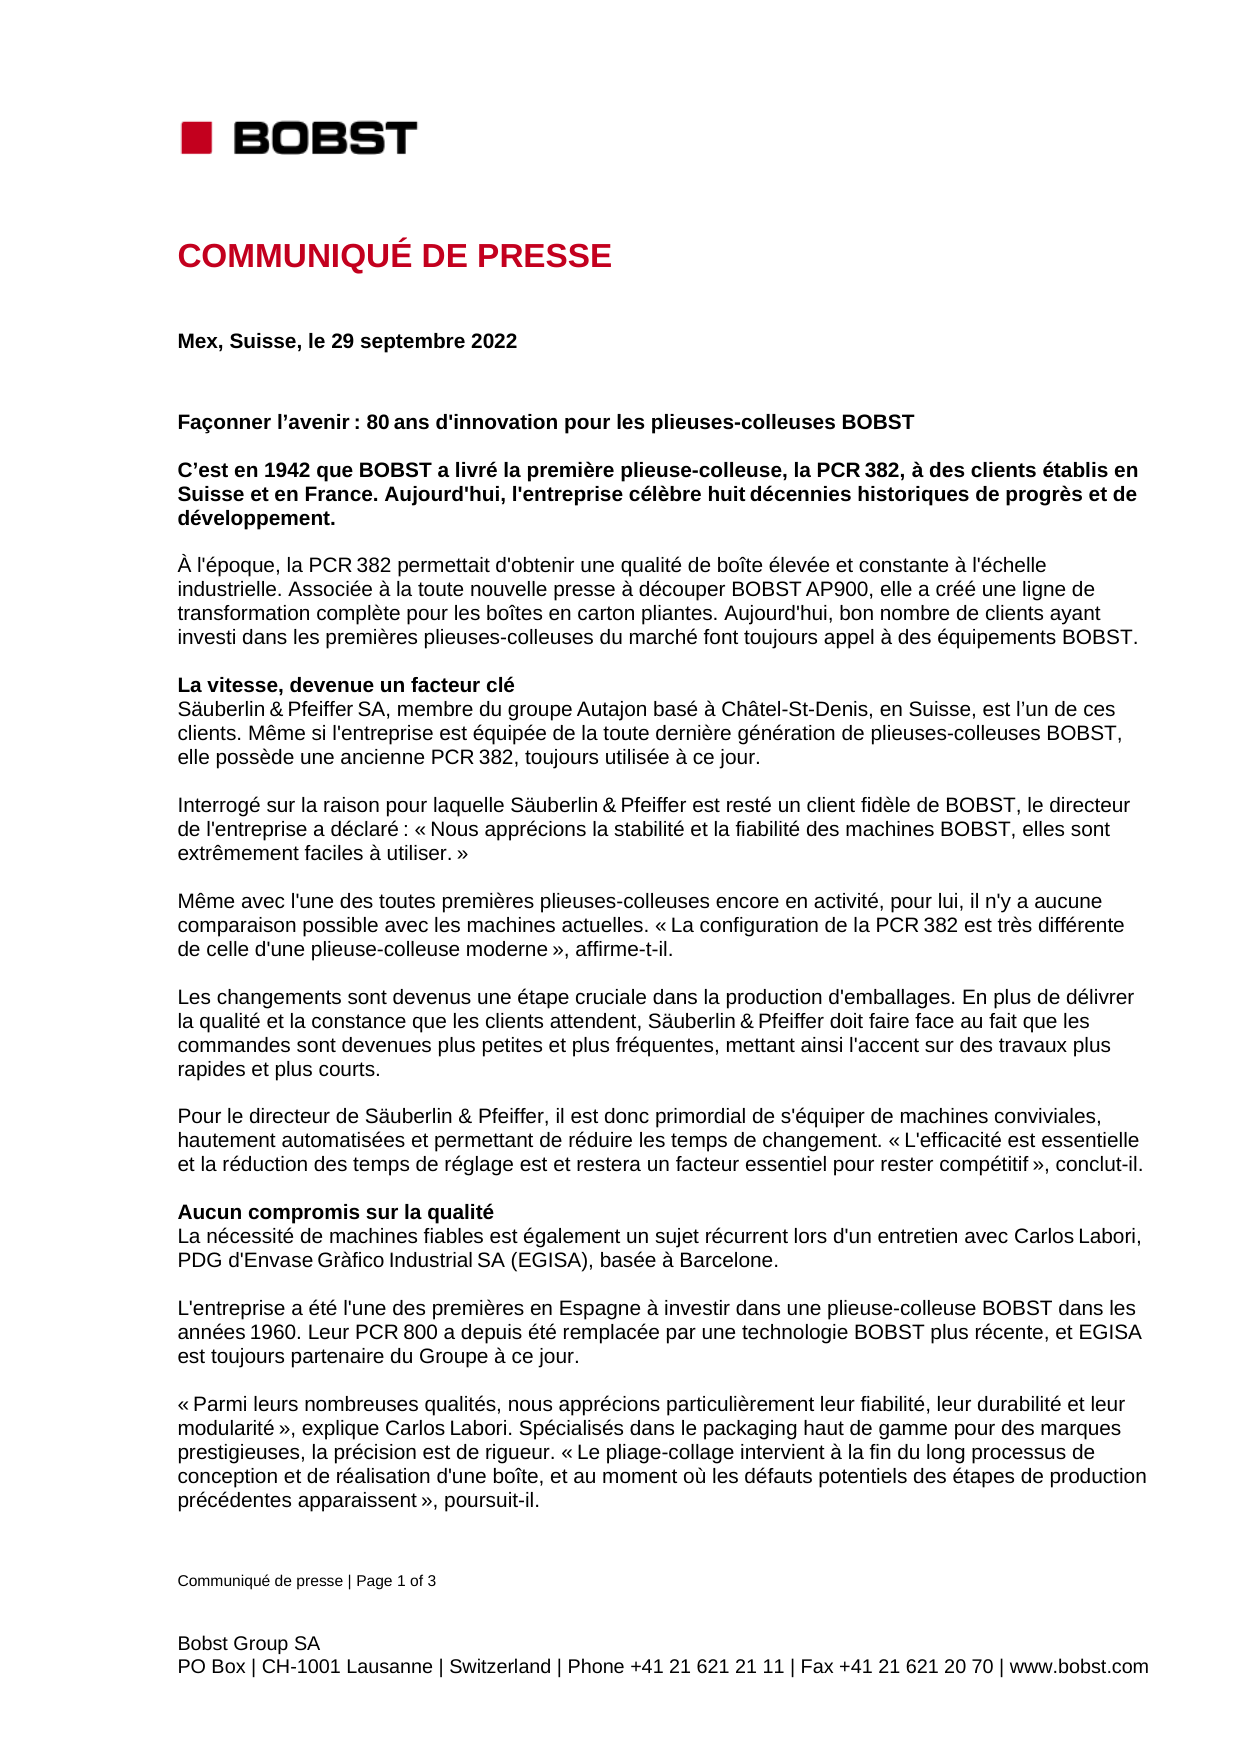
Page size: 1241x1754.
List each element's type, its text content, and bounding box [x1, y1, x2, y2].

text COMMUNIQUÉ DE PRESSE [177, 236, 1152, 275]
text La vitesse, devenue un facteur clé [177, 673, 1152, 697]
text Même avec l'une des toutes premières plieuses-colleuses encore en activité, pour lui, il n'y a aucune comparaison possible avec les machines actuelles. « La configuration de la PCR 382 est très différente de celle d'une plieuse-colleuse moderne », affirme-t-il. [177, 889, 1152, 961]
text Aucun compromis sur la qualité [177, 1200, 1152, 1224]
text Les changements sont devenus une étape cruciale dans la production d'emballages. En plus de délivrer la qualité et la constance que les clients attendent, Säuberlin & Pfeiffer doit faire face au fait que les commandes sont devenues plus petites et plus fréquentes, mettant ainsi l'accent sur des travaux plus rapides et plus courts. [177, 984, 1152, 1080]
text « Parmi leurs nombreuses qualités, nous apprécions particulièrement leur fiabilité, leur durabilité et leur modularité », explique Carlos Labori. Spécialisés dans le packaging haut de gamme pour des marques prestigieuses, la précision est de rigueur. « Le pliage-collage intervient à la fin du long processus de conception et de réalisation d'une boîte, et au moment où les défauts potentiels des étapes de production précédentes apparaissent », poursuit-il. [177, 1392, 1152, 1512]
text Pour le directeur de Säuberlin & Pfeiffer, il est donc primordial de s'équiper de machines conviviales, hautement automatisées et permettant de réduire les temps de changement. « L'efficacité est essentielle et la réduction des temps de réglage est et restera un facteur essentiel pour rester compétitif », conclut-il. [177, 1104, 1152, 1176]
text La nécessité de machines fiables est également un sujet récurrent lors d'un entretien avec Carlos Labori, PDG d'Envase Gràfico Industrial SA (EGISA), basée à Barcelone. [177, 1224, 1152, 1272]
text Säuberlin & Pfeiffer SA, membre du groupe Autajon basé à Châtel-St-Denis, en Suisse, est l’un de ces clients. Même si l'entreprise est équipée de la toute dernière génération de plieuses-colleuses BOBST, elle possède une ancienne PCR 382, toujours utilisée à ce jour. [177, 697, 1152, 769]
text Mex, Suisse, le 29 septembre 2022 [177, 329, 1152, 353]
text Façonner l’avenir : 80 ans d'innovation pour les plieuses-colleuses BOBST [177, 409, 1152, 433]
text Interrogé sur la raison pour laquelle Säuberlin & Pfeiffer est resté un client fidèle de BOBST, le directeur de l'entreprise a déclaré : « Nous apprécions la stabilité et la fiabilité des machines BOBST, elles sont extrêmement faciles à utiliser. » [177, 793, 1152, 865]
text À l'époque, la PCR 382 permettait d'obtenir une qualité de boîte élevée et constante à l'échelle industrielle. Associée à la toute nouvelle presse à découper BOBST AP900, elle a créé une ligne de transformation complète pour les boîtes en carton pliantes. Aujourd'hui, bon nombre de clients ayant investi dans les premières plieuses-colleuses du marché font toujours appel à des équipements BOBST. [177, 553, 1152, 649]
text C’est en 1942 que BOBST a livré la première plieuse-colleuse, la PCR 382, ​à des clients établis en Suisse et en France. Aujourd'hui, l'entreprise célèbre huit décennies historiques de progrès et de développement. [177, 457, 1152, 529]
text L'entreprise a été l'une des premières en Espagne à investir dans une plieuse-colleuse BOBST dans les années 1960. Leur PCR 800 a depuis été remplacée par une technologie BOBST plus récente, et EGISA est toujours partenaire du Groupe à ce jour. [177, 1296, 1152, 1368]
